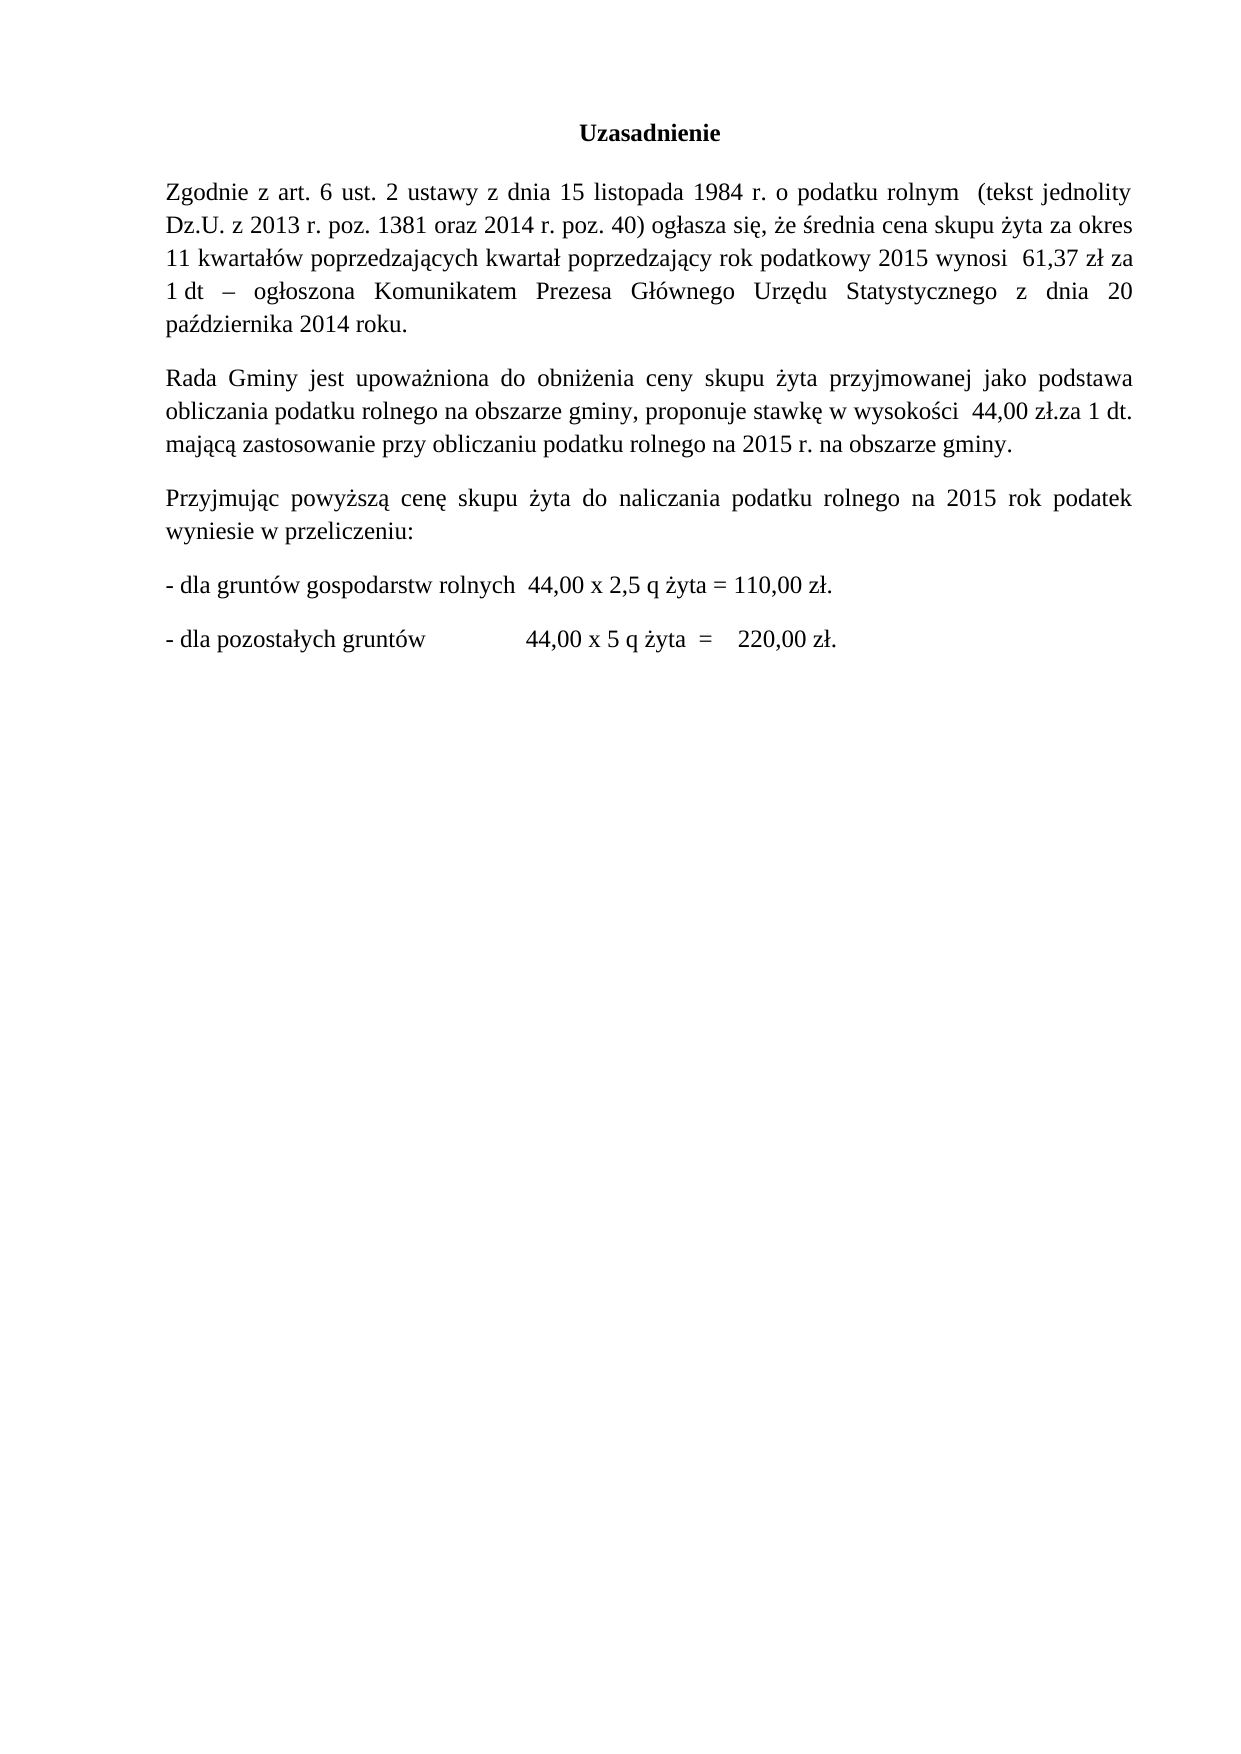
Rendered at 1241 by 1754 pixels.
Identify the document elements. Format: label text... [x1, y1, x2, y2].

text Uzasadnienie [165, 118, 1134, 147]
text - dla gruntów gospodarstw rolnych 44,00 x 2,5 q żyta = 110,00 zł. [165, 570, 1134, 599]
text Przyjmując powyższą cenę skupu żyta do naliczania podatku rolnego na 2015 rok podatek wyniesie w przeliczeniu: [165, 483, 1134, 545]
text - dla pozostałych gruntów 44,00 x 5 q żyta = 220,00 zł. [165, 624, 1134, 652]
text Rada Gminy jest upoważniona do obniżenia ceny skupu żyta przyjmowanej jako podstawa obliczania podatku rolnego na obszarze gminy, proponuje stawkę w wysokości 44,00 zł.za 1 dt. mającą zastosowanie przy obliczaniu podatku rolnego na 2015 r. na obszarze gminy. [165, 363, 1134, 458]
text Zgodnie z art. 6 ust. 2 ustawy z dnia 15 listopada 1984 r. o podatku rolnym (tekst jednolity Dz.U. z 2013 r. poz. 1381 oraz 2014 r. poz. 40) ogłasza się, że średnia cena skupu żyta za okres 11 kwartałów poprzedzających kwartał poprzedzający rok podatkowy 2015 wynosi 61,37 zł za 1 dt – ogłoszona Komunikatem Prezesa Głównego Urzędu Statystycznego z dnia 20 października 2014 roku. [165, 177, 1134, 338]
